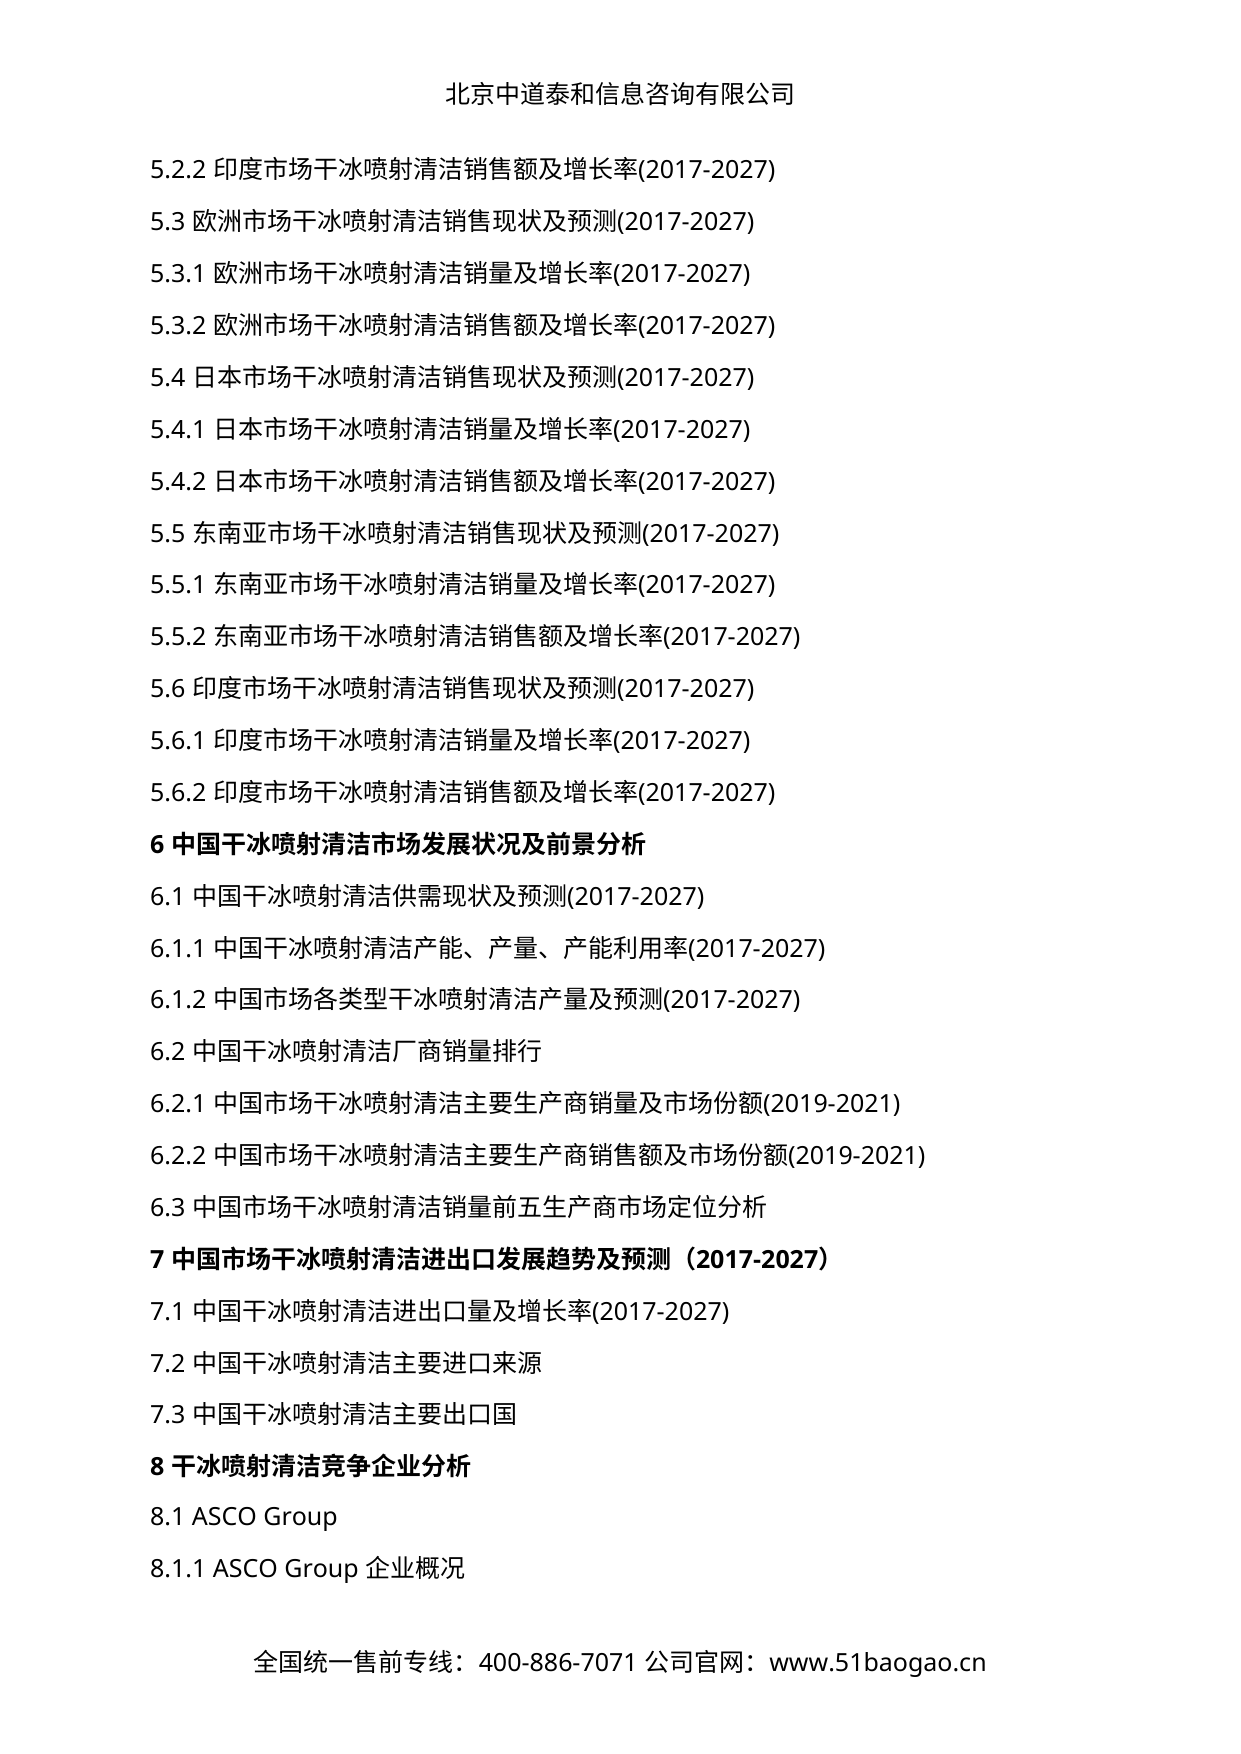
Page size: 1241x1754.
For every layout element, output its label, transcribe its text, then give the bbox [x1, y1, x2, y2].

text 5.6 印度市场干冰喷射清洁销售现状及预测(2017-2027) [150, 669, 1090, 705]
text 6.2.1 中国市场干冰喷射清洁主要生产商销量及市场份额(2019-2021) [150, 1084, 1090, 1120]
text 5.5.1 东南亚市场干冰喷射清洁销量及增长率(2017-2027) [150, 565, 1090, 601]
text 5.3.1 欧洲市场干冰喷射清洁销量及增长率(2017-2027) [150, 254, 1090, 290]
text 6 中国干冰喷射清洁市场发展状况及前景分析 [150, 824, 1090, 861]
text 7.3 中国干冰喷射清洁主要出口国 [150, 1395, 1090, 1431]
text 6.3 中国市场干冰喷射清洁销量前五生产商市场定位分析 [150, 1187, 1090, 1224]
text 5.3 欧洲市场干冰喷射清洁销售现状及预测(2017-2027) [150, 202, 1090, 238]
text 5.6.1 印度市场干冰喷射清洁销量及增长率(2017-2027) [150, 721, 1090, 757]
text 6.1.1 中国干冰喷射清洁产能、产量、产能利用率(2017-2027) [150, 928, 1090, 964]
text 8 干冰喷射清洁竞争企业分析 [150, 1447, 1090, 1483]
text 5.5 东南亚市场干冰喷射清洁销售现状及预测(2017-2027) [150, 513, 1090, 549]
text 6.1.2 中国市场各类型干冰喷射清洁产量及预测(2017-2027) [150, 980, 1090, 1016]
text 5.4 日本市场干冰喷射清洁销售现状及预测(2017-2027) [150, 357, 1090, 394]
text 8.1 ASCO Group [150, 1499, 1090, 1533]
text 6.1 中国干冰喷射清洁供需现状及预测(2017-2027) [150, 876, 1090, 912]
text 5.6.2 印度市场干冰喷射清洁销售额及增长率(2017-2027) [150, 772, 1090, 809]
text 5.4.2 日本市场干冰喷射清洁销售额及增长率(2017-2027) [150, 461, 1090, 497]
text 5.3.2 欧洲市场干冰喷射清洁销售额及增长率(2017-2027) [150, 306, 1090, 342]
text 7 中国市场干冰喷射清洁进出口发展趋势及预测（2017-2027） [150, 1239, 1090, 1276]
text 7.2 中国干冰喷射清洁主要进口来源 [150, 1343, 1090, 1379]
text 7.1 中国干冰喷射清洁进出口量及增长率(2017-2027) [150, 1291, 1090, 1327]
text 8.1.1 ASCO Group 企业概况 [150, 1548, 1090, 1585]
text 6.2.2 中国市场干冰喷射清洁主要生产商销售额及市场份额(2019-2021) [150, 1136, 1090, 1172]
text 6.2 中国干冰喷射清洁厂商销量排行 [150, 1032, 1090, 1068]
text 5.5.2 东南亚市场干冰喷射清洁销售额及增长率(2017-2027) [150, 617, 1090, 653]
text 5.2.2 印度市场干冰喷射清洁销售额及增长率(2017-2027) [150, 150, 1090, 186]
text 5.4.1 日本市场干冰喷射清洁销量及增长率(2017-2027) [150, 409, 1090, 446]
